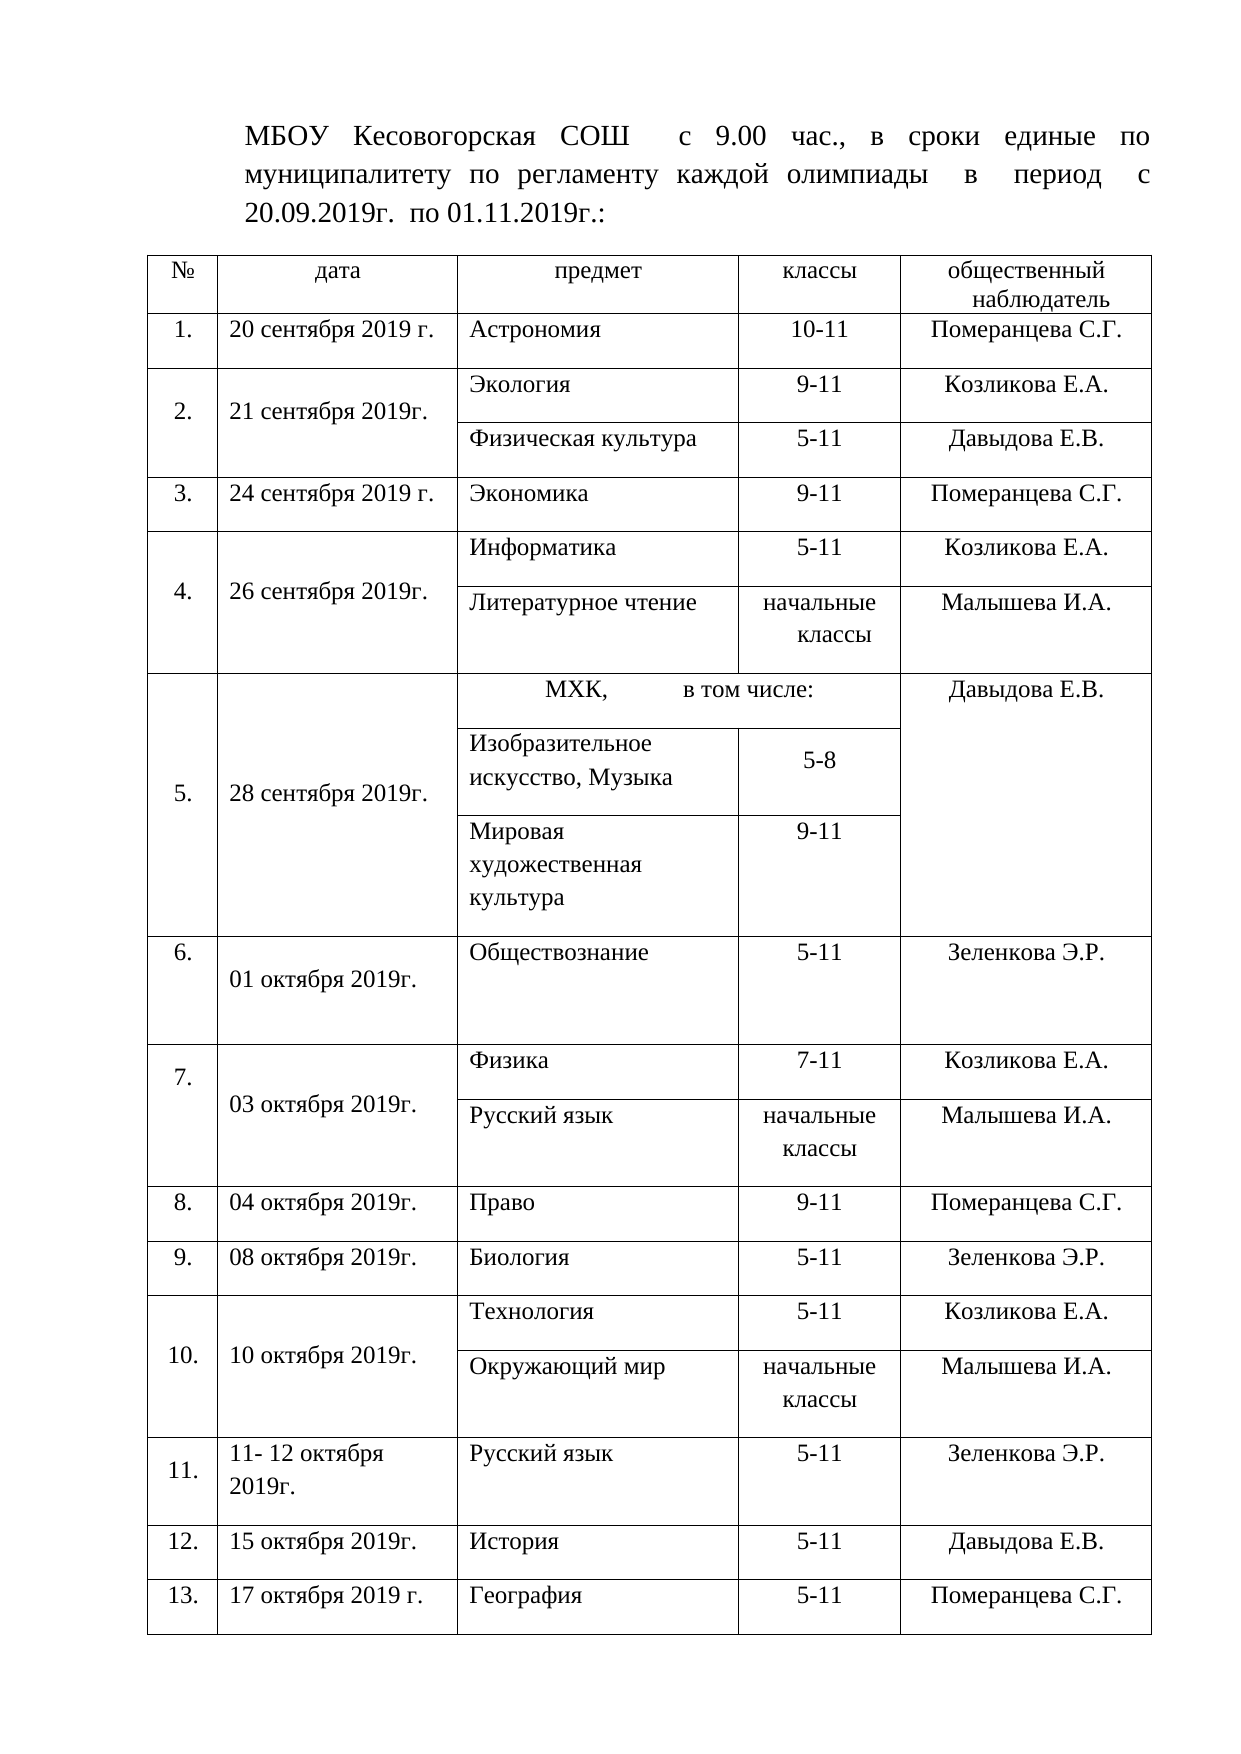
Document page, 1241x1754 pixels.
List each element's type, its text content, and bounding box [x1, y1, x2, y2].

table_cell 12. [148, 1526, 217, 1579]
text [244, 118, 1152, 229]
table_cell Информатика [458, 532, 738, 586]
table_cell Обществознание [458, 937, 738, 1044]
table_cell 9-11 [739, 369, 900, 422]
table_cell 20 сентября 2019 г. [218, 314, 457, 368]
table_cell Биология [458, 1242, 738, 1295]
table_cell Померанцева С.Г. [901, 1187, 1151, 1241]
table_cell Русский язык [458, 1100, 738, 1186]
table_cell Козликова Е.А. [901, 369, 1151, 422]
table_cell Русский язык [458, 1438, 738, 1525]
table_cell начальные классы [739, 587, 900, 673]
table_cell Козликова Е.А. [901, 1045, 1151, 1099]
table_cell Литературное чтение [458, 587, 738, 673]
table_cell 5-8 [739, 729, 900, 815]
table_cell Зеленкова Э.Р. [901, 937, 1151, 1044]
table_cell Изобразительное искусство, Музыка [458, 729, 738, 815]
table_cell Физика [458, 1045, 738, 1099]
table_cell 4. [148, 532, 217, 673]
table_cell 7-11 [739, 1045, 900, 1099]
table_cell 7. [148, 1045, 217, 1186]
table_cell 26 сентября 2019г. [218, 532, 457, 673]
table_cell начальные классы [739, 1100, 900, 1186]
table_header предмет [458, 256, 738, 313]
table_header № [148, 256, 217, 313]
table_cell 9-11 [739, 816, 900, 936]
table_cell 2. [148, 369, 217, 477]
table_cell 24 сентября 2019 г. [218, 478, 457, 531]
table_cell Физическая культура [458, 423, 738, 477]
table_cell Малышева И.А. [901, 1100, 1151, 1186]
table_cell Малышева И.А. [901, 1351, 1151, 1437]
table_cell 9-11 [739, 478, 900, 531]
table_cell 5-11 [739, 937, 900, 1044]
table_cell Померанцева С.Г. [901, 1580, 1151, 1634]
table_header дата [218, 256, 457, 313]
table_cell 5-11 [739, 532, 900, 586]
table_cell 11- 12 октября 2019г. [218, 1438, 457, 1525]
table_cell Померанцева С.Г. [901, 314, 1151, 368]
table_cell Технология [458, 1296, 738, 1350]
table_cell 5-11 [739, 423, 900, 477]
table_cell 28 сентября 2019г. [218, 674, 457, 936]
table_cell Право [458, 1187, 738, 1241]
table_cell 01 октября 2019г. [218, 937, 457, 1044]
table_cell Окружающий мир [458, 1351, 738, 1437]
table_cell 10. [148, 1296, 217, 1437]
table_cell 5-11 [739, 1580, 900, 1634]
table_cell Козликова Е.А. [901, 1296, 1151, 1350]
table_cell Давыдова Е.В. [901, 423, 1151, 477]
table_cell Астрономия [458, 314, 738, 368]
table_cell История [458, 1526, 738, 1579]
table_cell 5-11 [739, 1296, 900, 1350]
table_cell 11. [148, 1438, 217, 1525]
table_cell 8. [148, 1187, 217, 1241]
table_cell Малышева И.А. [901, 587, 1151, 673]
table_cell Мировая художественная культура [458, 816, 738, 936]
table_cell Экология [458, 369, 738, 422]
table_cell 5-11 [739, 1242, 900, 1295]
table_cell 15 октября 2019г. [218, 1526, 457, 1579]
table_cell 3. [148, 478, 217, 531]
table_cell Козликова Е.А. [901, 532, 1151, 586]
table_cell Экономика [458, 478, 738, 531]
table_cell 21 сентября 2019г. [218, 369, 457, 477]
table_cell Давыдова Е.В. [901, 1526, 1151, 1579]
table_cell 04 октября 2019г. [218, 1187, 457, 1241]
table_cell 5. [148, 674, 217, 936]
table_cell Зеленкова Э.Р. [901, 1242, 1151, 1295]
table_cell Померанцева С.Г. [901, 478, 1151, 531]
table_cell 5-11 [739, 1438, 900, 1525]
table_cell 9. [148, 1242, 217, 1295]
table_cell Давыдова Е.В. [901, 674, 1151, 936]
table_cell 9-11 [739, 1187, 900, 1241]
table_cell 5-11 [739, 1526, 900, 1579]
table_cell 13. [148, 1580, 217, 1634]
table_header общественный наблюдатель [901, 256, 1151, 313]
table_cell 17 октября 2019 г. [218, 1580, 457, 1634]
table_cell География [458, 1580, 738, 1634]
table_cell МХК, в том числе: [458, 674, 900, 727]
table_cell Зеленкова Э.Р. [901, 1438, 1151, 1525]
table_cell 10 октября 2019г. [218, 1296, 457, 1437]
table_cell 1. [148, 314, 217, 368]
table_header классы [739, 256, 900, 313]
table_cell начальные классы [739, 1351, 900, 1437]
table_cell 10-11 [739, 314, 900, 368]
table_cell 03 октября 2019г. [218, 1045, 457, 1186]
table_cell 6. [148, 937, 217, 1044]
table_cell 08 октября 2019г. [218, 1242, 457, 1295]
